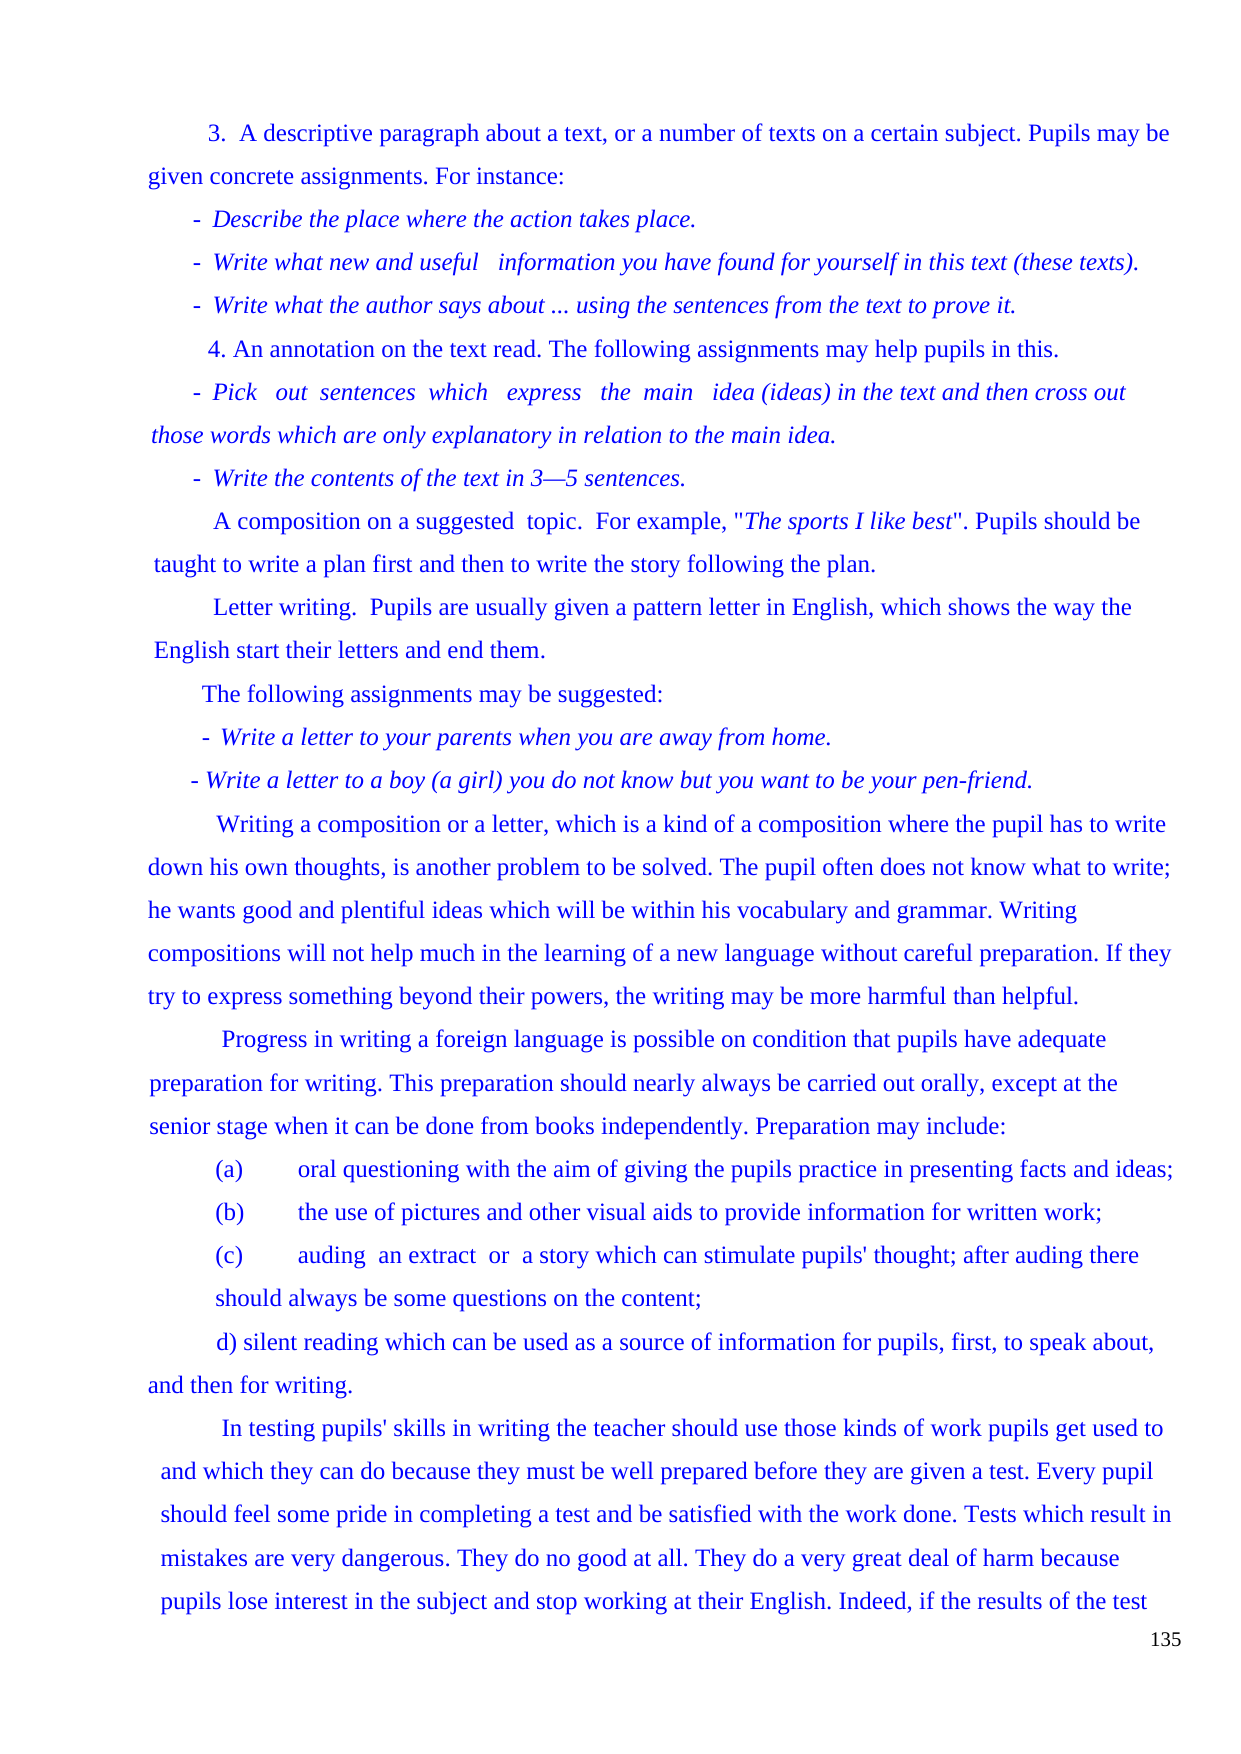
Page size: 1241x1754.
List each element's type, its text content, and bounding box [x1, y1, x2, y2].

text - Write a letter to your parents when you are away from home. [202, 722, 1181, 751]
text 4. An annotation on the text read. The following assignments may help pupils in this. [148, 334, 1181, 362]
list oral questioning with the aim of giving the pupils practice in presenting facts and ideas; [215, 1154, 1181, 1183]
text d) silent reading which can be used as a source of information for pupils, first, to speak about, and then for writing. [148, 1327, 1181, 1399]
list Write what the author says about ... using the sentences from the text to prove it. [151, 291, 1181, 319]
list Write what new and useful information you have found for yourself in this text (these texts). [151, 247, 1181, 276]
list the use of pictures and other visual aids to provide information for written work; [215, 1197, 1181, 1226]
text Letter writing. Pupils are usually given a pattern letter in English, which shows the way the English start their letters and end them. [154, 592, 1181, 664]
text - Write a letter to a boy (a girl) you do not know but you want to be your pen-friend. [190, 765, 1181, 794]
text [160, 1413, 1181, 1614]
text - Pick out sentences which express the main idea (ideas) in the text and then cross out those words which are only explanatory in relation to the main idea. [151, 377, 1181, 449]
text The following assignments may be suggested: [189, 679, 1181, 707]
text - Write the contents of the text in 3—5 sentences. [193, 463, 1181, 492]
text Writing a composition or a letter, which is a kind of a composition where the pupil has to write down his own thoughts, is another problem to be solved. The pupil often does not know what to write; he wants good and plentiful ideas which will be within his vocabulary and grammar. Writing compositions will not help much in the learning of a new language without careful preparation. If they try to express something beyond their powers, the writing may be more harmful than helpful. [148, 809, 1181, 1010]
text 3. A descriptive paragraph about a text, or a number of texts on a certain subject. Pupils may be given concrete assignments. For instance: [148, 118, 1181, 190]
text A composition on a suggested topic. For example, "The sports I like best". Pupils should be taught to write a plan first and then to write the story following the plan. [154, 506, 1181, 578]
text Progress in writing a foreign language is possible on condition that pupils have adequate preparation for writing. This preparation should nearly always be carried out orally, except at the senior stage when it can be done from books independently. Preparation may include: [149, 1024, 1181, 1139]
list auding an extract or a story which can stimulate pupils' thought; after auding there should always be some questions on the content; [215, 1240, 1181, 1312]
text - Describe the place where the action takes place. [193, 204, 1181, 233]
